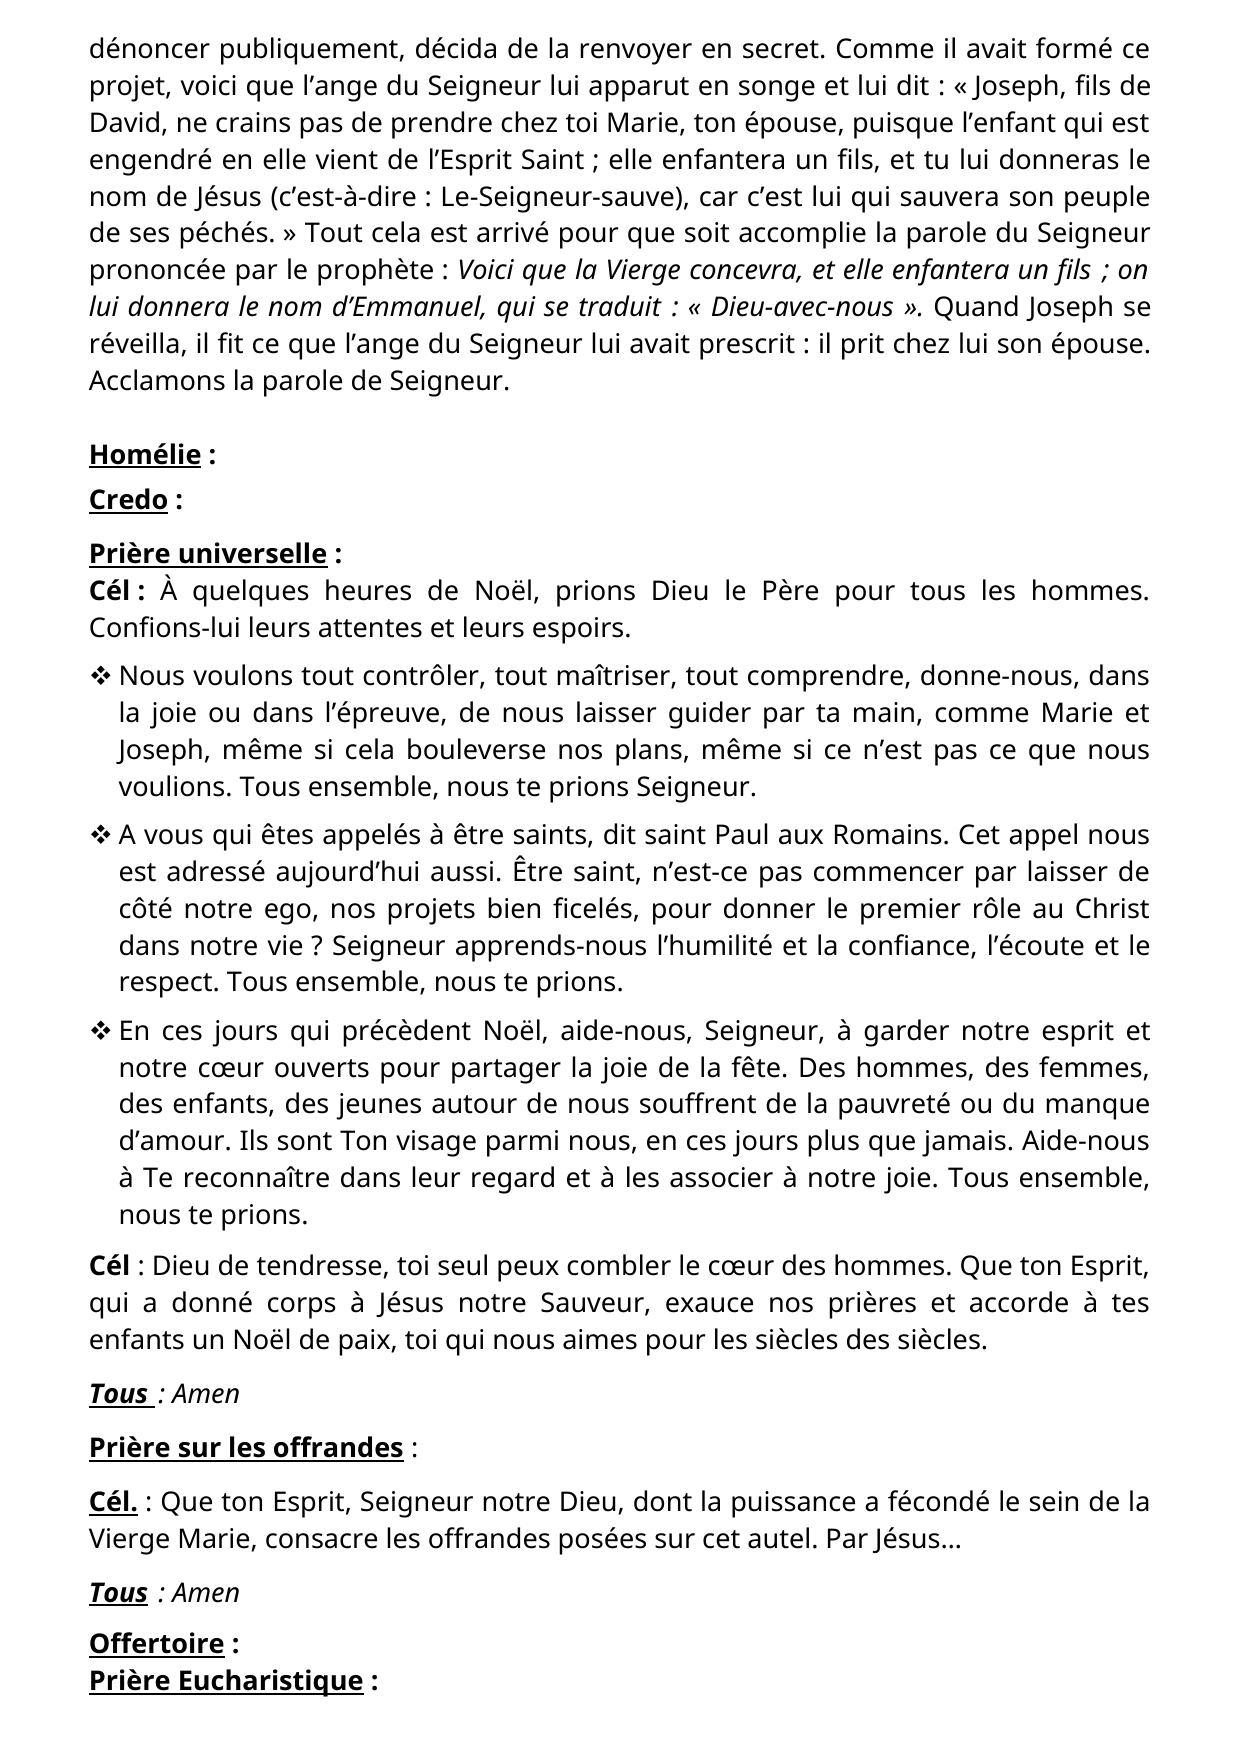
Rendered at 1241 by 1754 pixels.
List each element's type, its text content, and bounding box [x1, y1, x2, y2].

list A vous qui êtes appelés à être saints, dit saint Paul aux Romains. Cet appel nous est adressé aujourd’hui aussi. Être saint, n’est-ce pas commencer par laisser de côté notre ego, nos projets bien ficelés, pour donner le premier rôle au Christ dans notre vie ? Seigneur apprends-nous l’humilité et la confiance, l’écoute et le respect. Tous ensemble, nous te prions. [89, 815, 1152, 1000]
list Nous voulons tout contrôler, tout maîtriser, tout comprendre, donne-nous, dans la joie ou dans l’épreuve, de nous laisser guider par ta main, comme Marie et Joseph, même si cela bouleverse nos plans, même si ce n’est pas ce que nous voulions. Tous ensemble, nous te prions Seigneur. [89, 657, 1152, 804]
text Prière Eucharistique : [89, 1661, 1152, 1698]
text Prière sur les offrandes : [89, 1428, 1152, 1465]
text Cél : À quelques heures de Noël, prions Dieu le Père pour tous les hommes. Confions-lui leurs attentes et leurs espoirs. [89, 571, 1152, 645]
text Tous : Amen [89, 1374, 1152, 1411]
text Tous : Amen [89, 1573, 1152, 1610]
text Prière universelle : [89, 534, 1152, 571]
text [89, 29, 1152, 398]
list En ces jours qui précèdent Noël, aide-nous, Seigneur, à garder notre esprit et notre cœur ouverts pour partager la joie de la fête. Des hommes, des femmes, des enfants, des jeunes autour de nous souffrent de la pauvreté ou du manque d’amour. Ils sont Ton visage parmi nous, en ces jours plus que jamais. Aide-nous à Te reconnaître dans leur regard et à les associer à notre joie. Tous ensemble, nous te prions. [89, 1011, 1152, 1232]
text Credo : [89, 481, 1152, 517]
text Homélie : [89, 435, 1152, 472]
text Cél. : Que ton Esprit, Seigneur notre Dieu, dont la puissance a fécondé le sein de la Vierge Marie, consacre les offrandes posées sur cet autel. Par Jésus… [89, 1482, 1152, 1556]
text Offertoire : [89, 1624, 1152, 1661]
text Cél : Dieu de tendresse, toi seul peux combler le cœur des hommes. Que ton Esprit, qui a donné corps à Jésus notre Sauveur, exauce nos prières et accorde à tes enfants un Noël de paix, toi qui nous aimes pour les siècles des siècles. [89, 1247, 1152, 1357]
